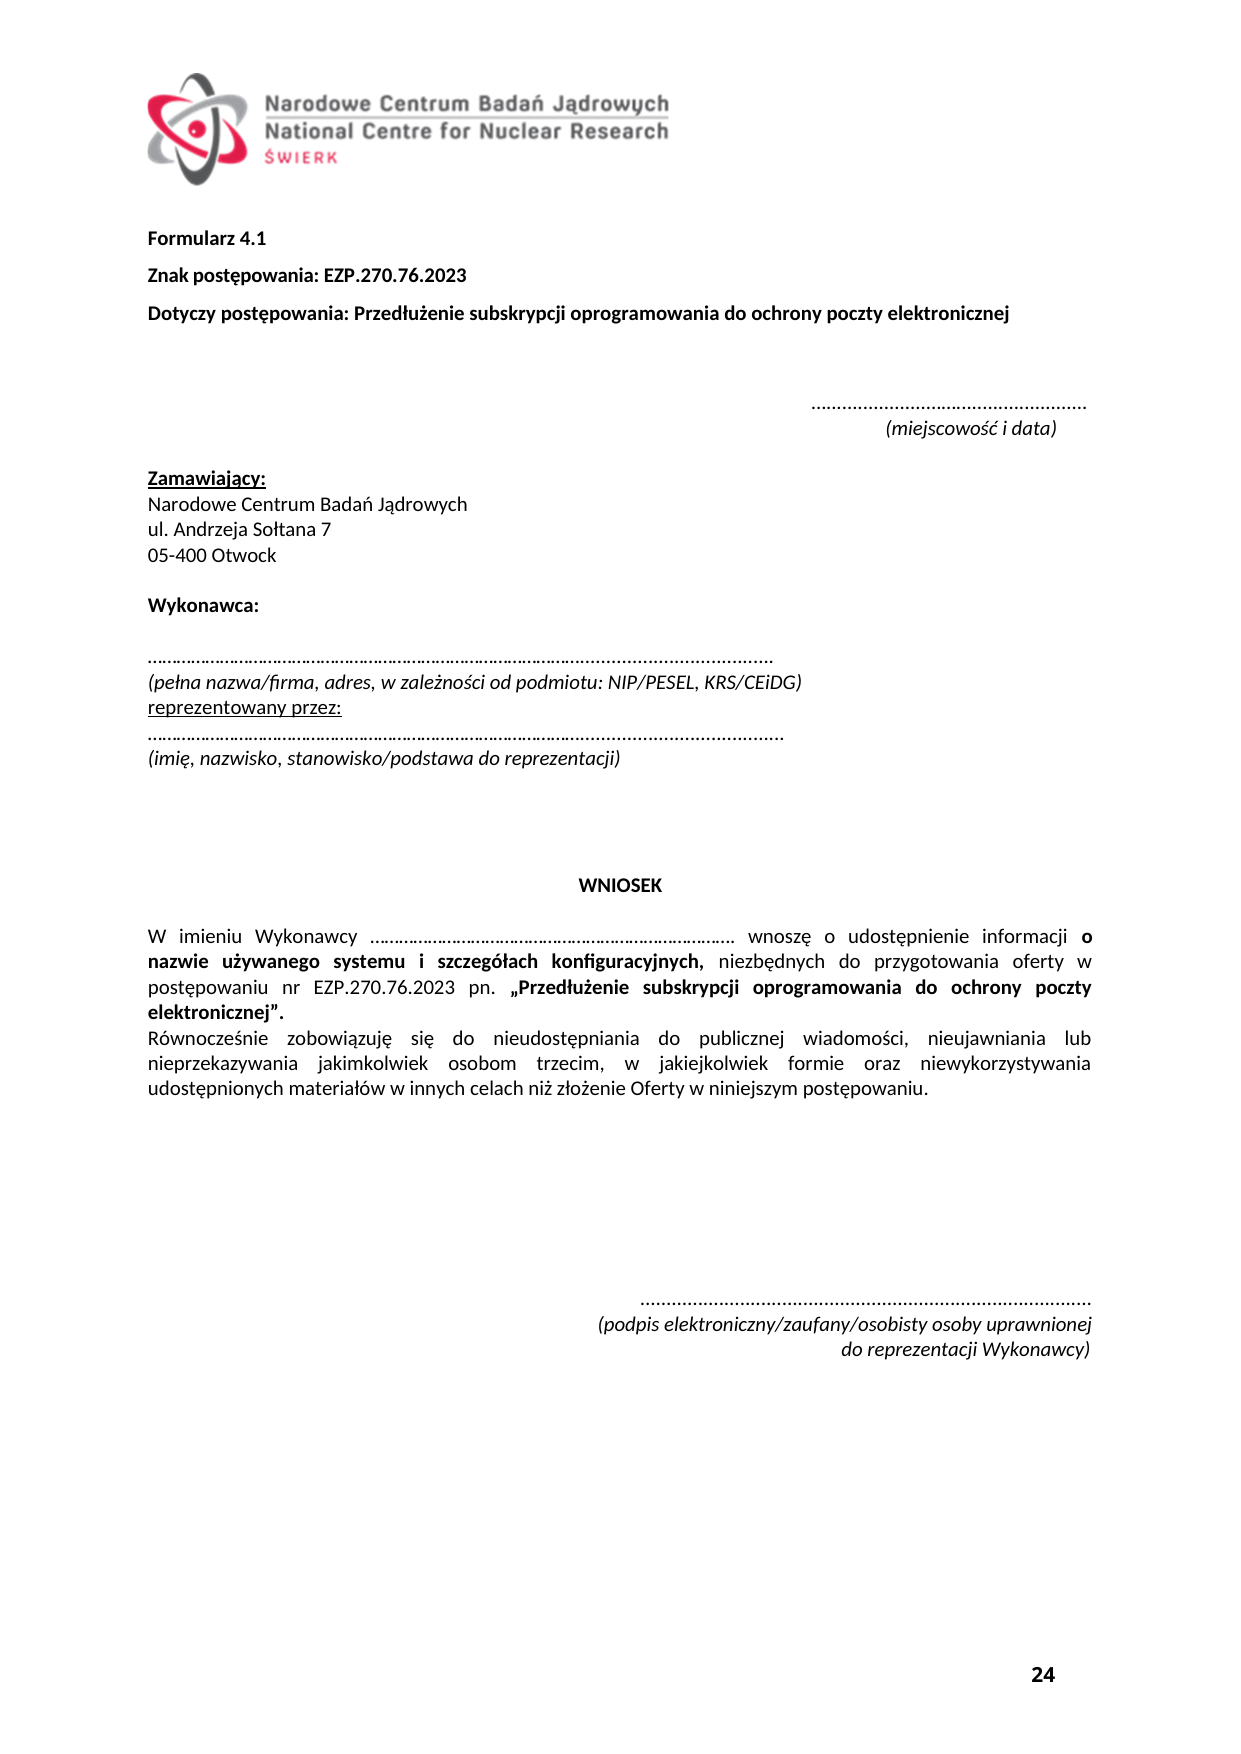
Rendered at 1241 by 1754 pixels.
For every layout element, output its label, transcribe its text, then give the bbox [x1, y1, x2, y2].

text ...................................................................................... (podpis elektroniczny/zaufany/osobisty osoby uprawnionej [148, 1286, 1092, 1336]
text WNIOSEK [148, 872, 1092, 898]
text …......................…......................... [738, 389, 1092, 415]
text 05-400 Otwock [148, 542, 1092, 567]
picture [147, 73, 670, 187]
text Formularz 4.1 [148, 225, 1092, 250]
text reprezentowany przez: [148, 694, 1092, 720]
text Znak postępowania: EZP.270.76.2023 [148, 263, 1092, 288]
text W imieniu Wykonawcy …………………………………………………………………. wnoszę o udostępnienie informacji o nazwie używanego systemu i szczegółach konfiguracyjnych, niezbędnych do przygotowania oferty w postępowaniu nr EZP.270.76.2023 pn. „Przedłużenie subskrypcji oprogramowania do ochrony poczty elektronicznej”. [148, 923, 1092, 1025]
text ………………………………………………………………………………....................................... [148, 720, 1092, 745]
text Zamawiający: [148, 466, 1092, 491]
text (imię, nazwisko, stanowisko/podstawa do reprezentacji) [148, 745, 1092, 771]
text (pełna nazwa/firma, adres, w zależności od podmiotu: NIP/PESEL, KRS/CEiDG) [148, 669, 1092, 694]
text Wykonawca: [148, 593, 1092, 618]
text Narodowe Centrum Badań Jądrowych [148, 491, 1092, 516]
text Dotyczy postępowania: Przedłużenie subskrypcji oprogramowania do ochrony poczty elektronicznej [148, 301, 1092, 326]
text ………………………………………………………………………………..................................... [148, 643, 1092, 669]
text ul. Andrzeja Sołtana 7 [148, 516, 1092, 542]
text Równocześnie zobowiązuję się do nieudostępniania do publicznej wiadomości, nieujawniania lub nieprzekazywania jakimkolwiek osobom trzecim, w jakiejkolwiek formie oraz niewykorzystywania udostępnionych materiałów w innych celach niż złożenie Oferty w niniejszym postępowaniu. [148, 1025, 1092, 1101]
text (miejscowość i data) [811, 415, 1092, 440]
text do reprezentacji Wykonawcy) [148, 1336, 1092, 1362]
